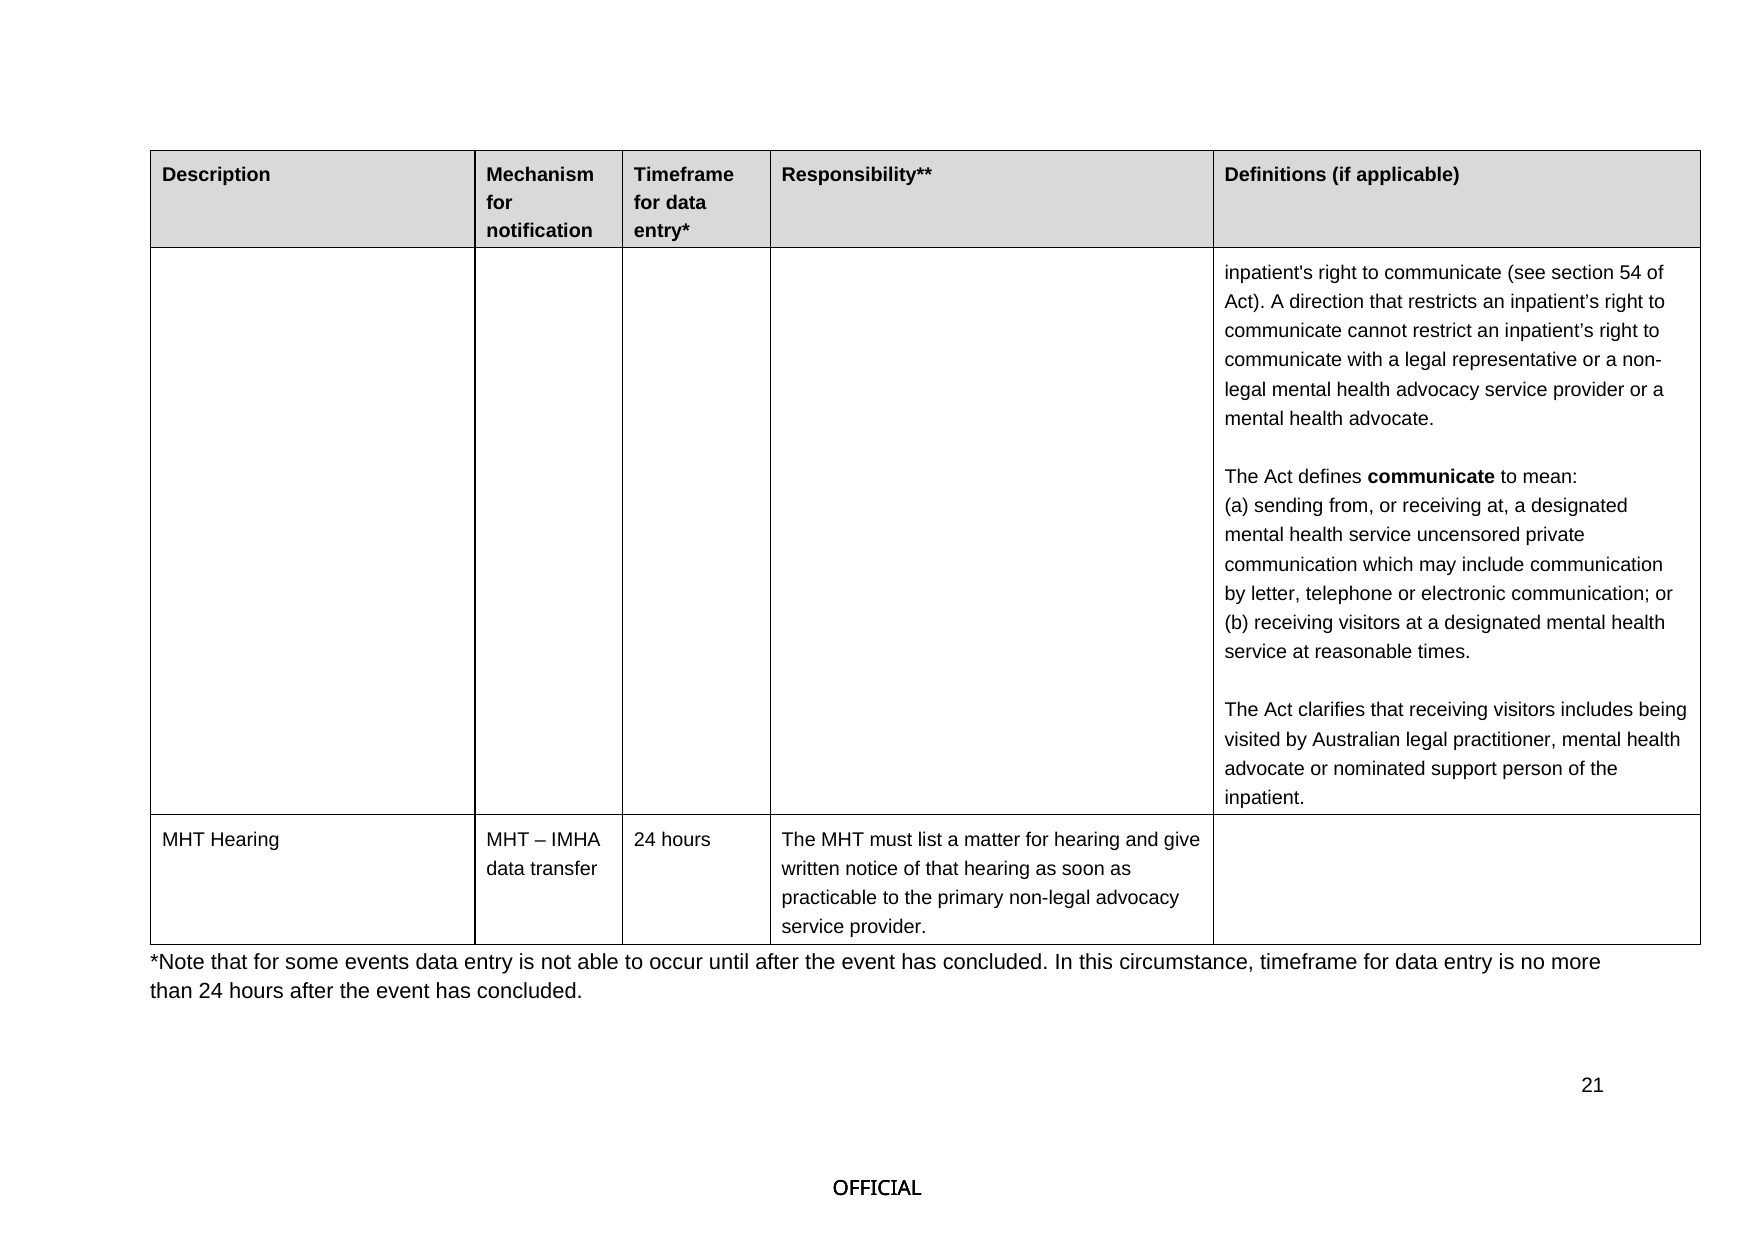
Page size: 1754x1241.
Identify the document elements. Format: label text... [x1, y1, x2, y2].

table_cell MHT – IMHA data transfer [476, 815, 622, 944]
table_header Timeframe for data entry* [623, 151, 770, 247]
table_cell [771, 248, 1213, 814]
table_cell [1214, 815, 1700, 944]
table_header Responsibility** [771, 151, 1213, 247]
table_cell The MHT must list a matter for hearing and give written notice of that hearing as soon as practicable to the primary non-legal advocacy service provider. [771, 815, 1213, 944]
table_header Definitions (if applicable) [1214, 151, 1700, 247]
table_cell MHT Hearing [151, 815, 474, 944]
table_header Mechanism for notification [476, 151, 622, 247]
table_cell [1214, 248, 1700, 814]
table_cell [623, 248, 770, 814]
table_header Description [151, 151, 474, 247]
text *Note that for some events data entry is not able to occur until after the event has concluded. In this circumstance, timeframe for data entry is no more than 24 hours after the event has concluded. [150, 945, 1604, 1003]
table_cell 24 hours [623, 815, 770, 944]
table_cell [151, 248, 474, 814]
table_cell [476, 248, 622, 814]
